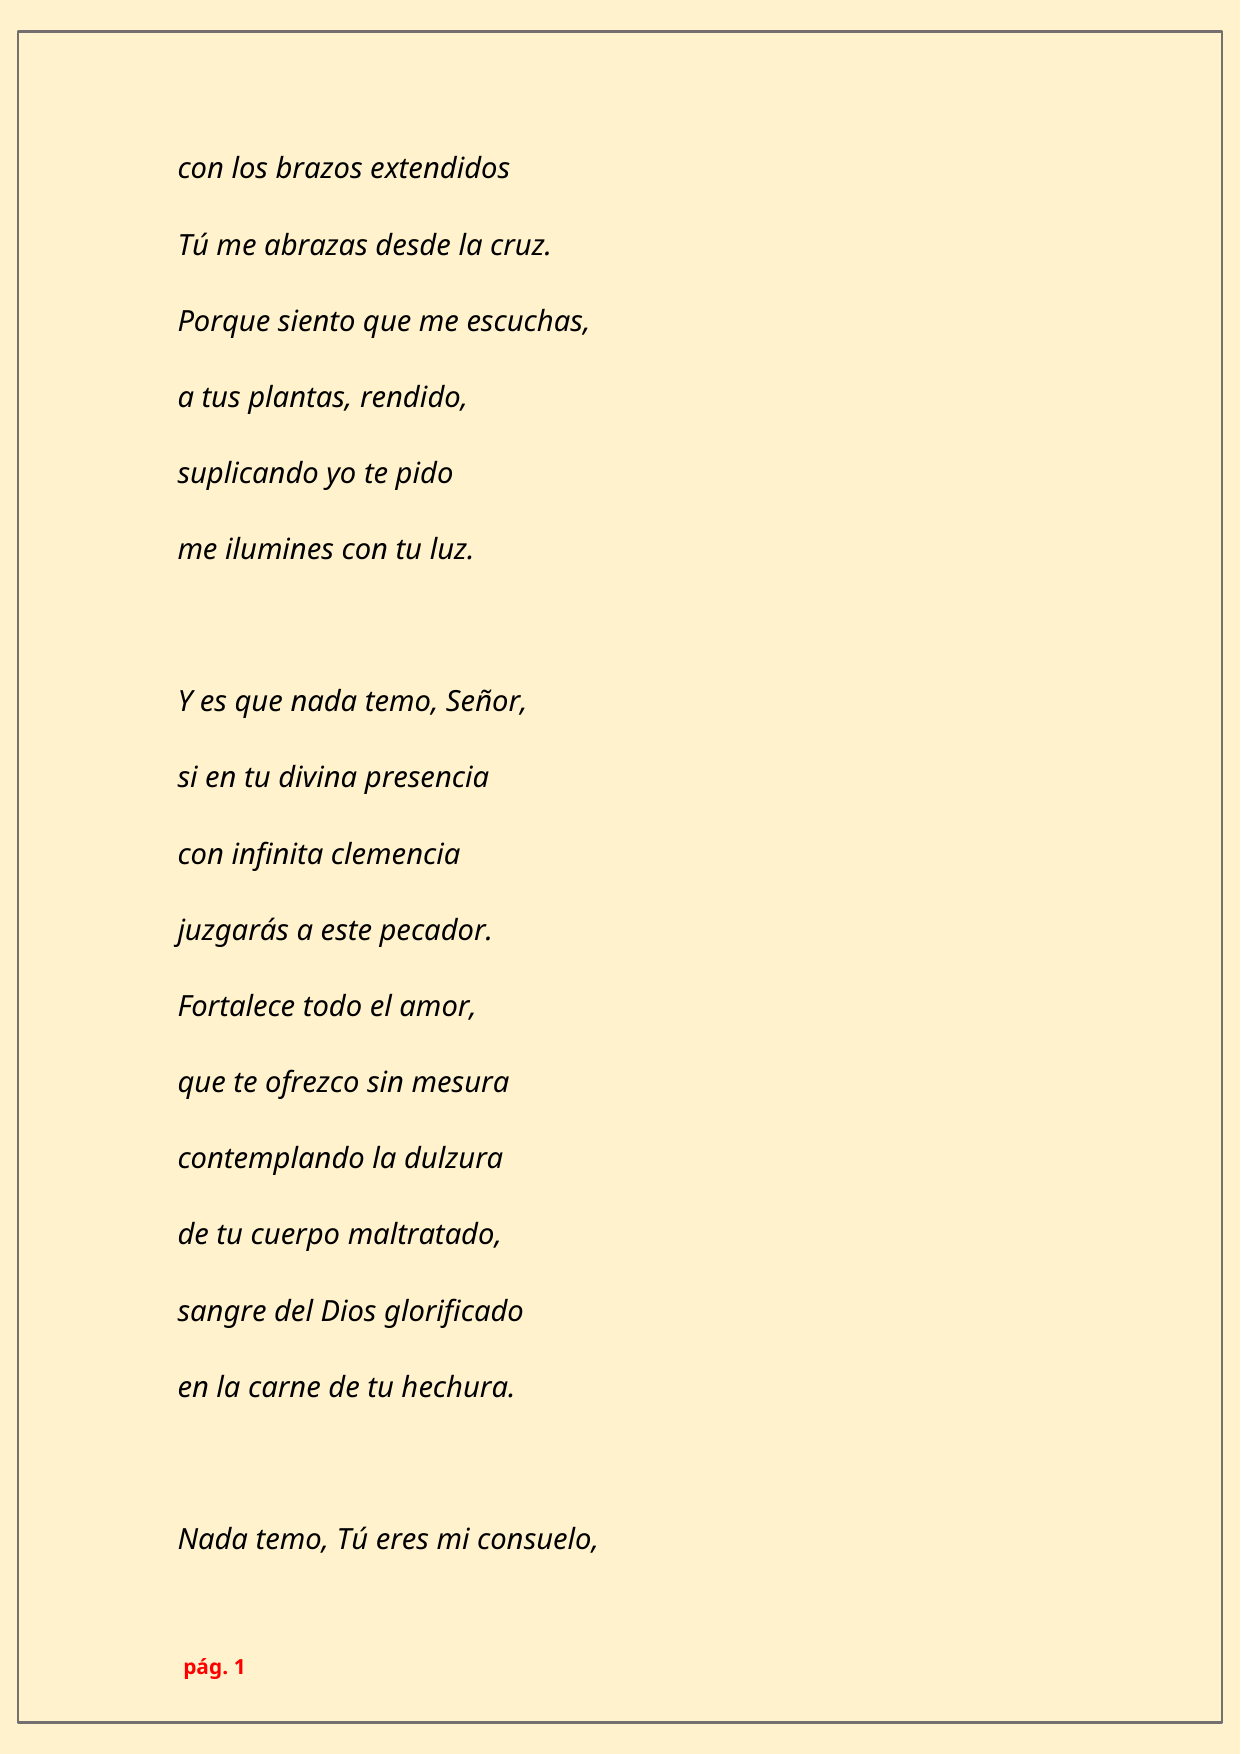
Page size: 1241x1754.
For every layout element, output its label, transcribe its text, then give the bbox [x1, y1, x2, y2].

text me ilumines con tu luz. [177, 528, 1063, 568]
text Porque siento que me escuchas, [177, 300, 1063, 339]
text sangre del Dios glorificado [177, 1290, 1063, 1329]
text con los brazos extendidos [177, 148, 1063, 187]
text en la carne de tu hechura. [177, 1366, 1063, 1406]
text con infinita clemencia [177, 833, 1063, 873]
text Y es que nada temo, Señor, [177, 681, 1063, 720]
text suplicando yo te pido [177, 452, 1063, 492]
text Nada temo, Tú eres mi consuelo, [177, 1518, 1063, 1558]
text que te ofrezco sin mesura [177, 1061, 1063, 1101]
text juzgarás a este pecador. [177, 909, 1063, 949]
text Tú me abrazas desde la cruz. [177, 224, 1063, 263]
text Fortalece todo el amor, [177, 985, 1063, 1025]
text de tu cuerpo maltratado, [177, 1214, 1063, 1253]
text contemplando la dulzura [177, 1137, 1063, 1177]
text a tus plantas, rendido, [177, 376, 1063, 416]
text si en tu divina presencia [177, 757, 1063, 796]
